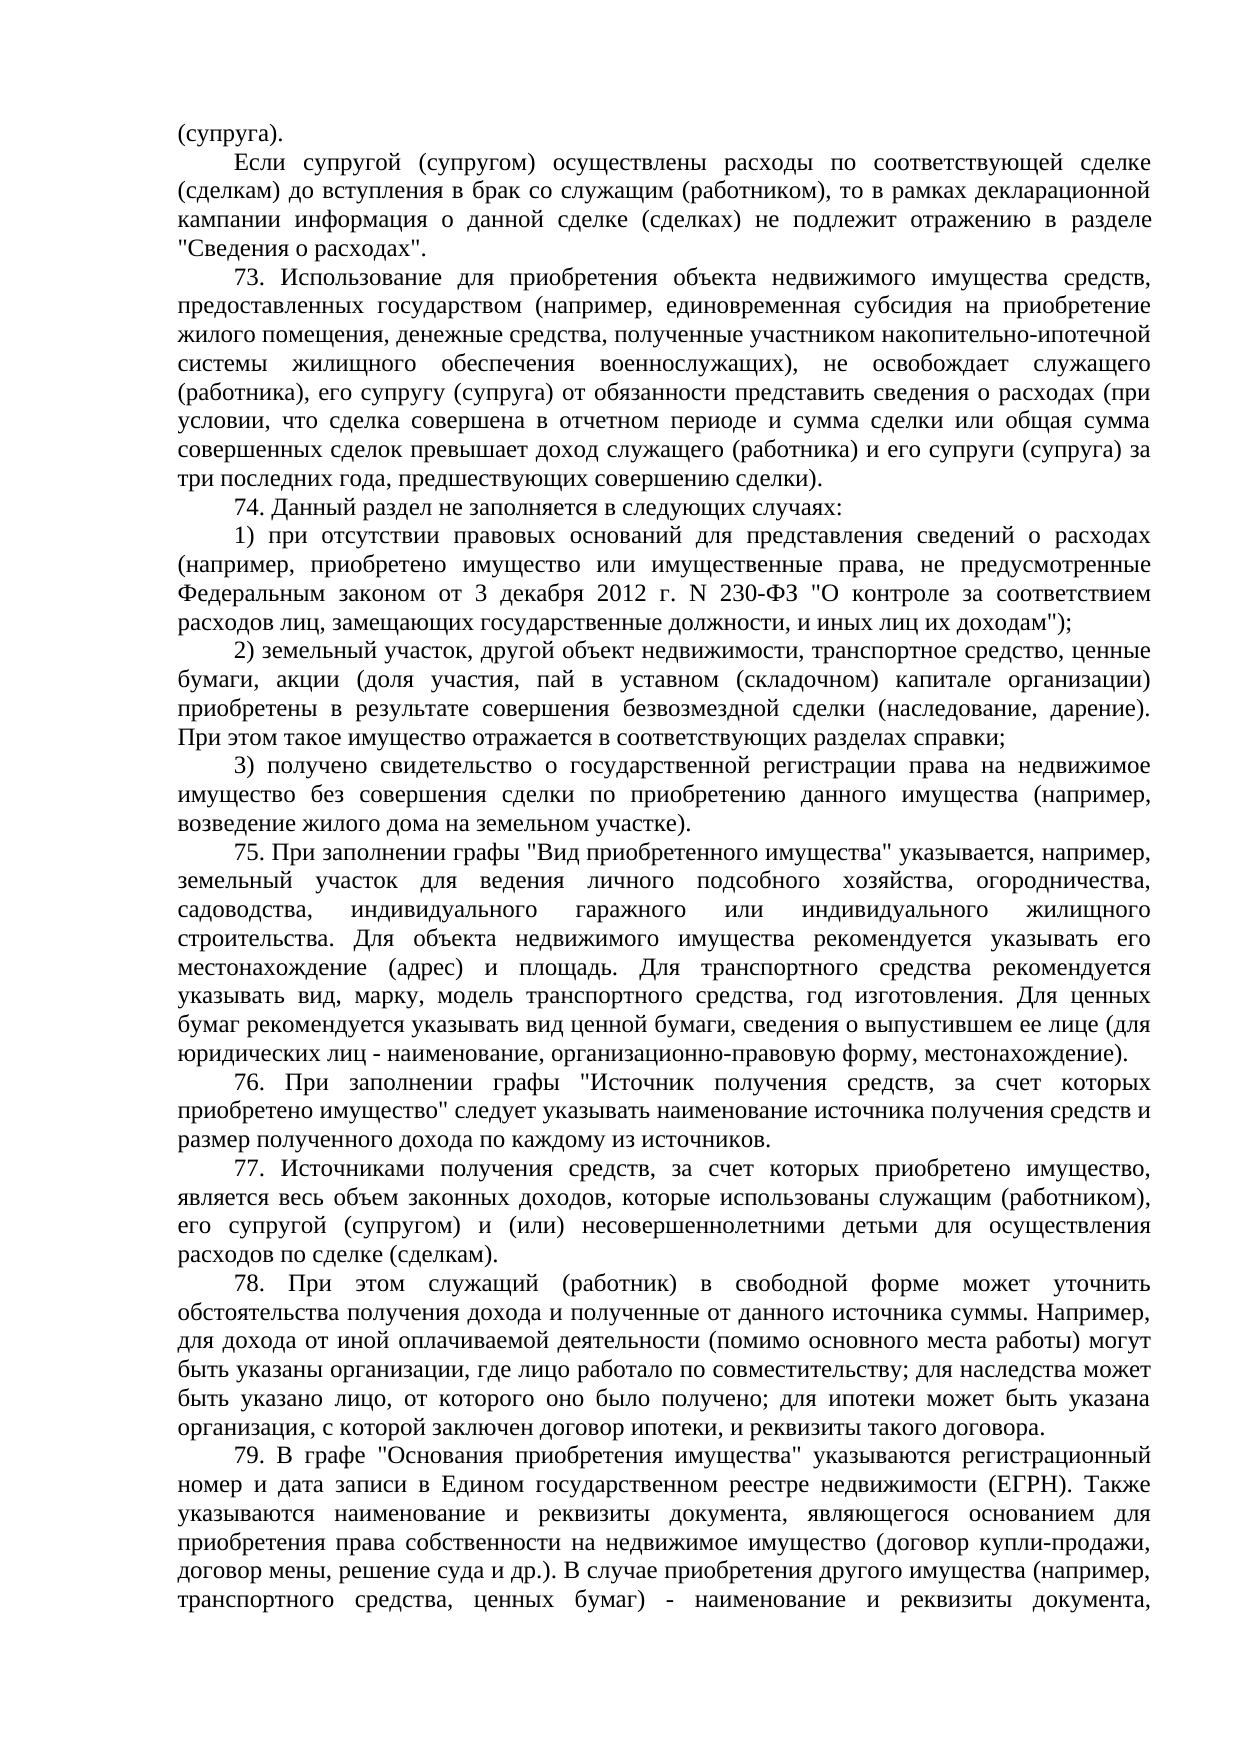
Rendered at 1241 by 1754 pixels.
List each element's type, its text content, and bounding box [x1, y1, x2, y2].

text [177, 1441, 1152, 1613]
text 77. Источниками получения средств, за счет которых приобретено имущество, является весь объем законных доходов, которые использованы служащим (работником), его супругой (супругом) и (или) несовершеннолетними детьми для осуществления расходов по сделке (сделкам). [177, 1153, 1152, 1268]
text 1) при отсутствии правовых оснований для представления сведений о расходах (например, приобретено имущество или имущественные права, не предусмотренные Федеральным законом от 3 декабря 2012 г. N 230-ФЗ "О контроле за соответствием расходов лиц, замещающих государственные должности, и иных лиц их доходам"); [177, 521, 1152, 636]
text 78. При этом служащий (работник) в свободной форме может уточнить обстоятельства получения дохода и полученные от данного источника суммы. Например, для дохода от иной оплачиваемой деятельности (помимо основного места работы) могут быть указаны организации, где лицо работало по совместительству; для наследства может быть указано лицо, от которого оно было получено; для ипотеки может быть указана организация, с которой заключен договор ипотеки, и реквизиты такого договора. [177, 1268, 1152, 1441]
text 74. Данный раздел не заполняется в следующих случаях: [177, 492, 1152, 521]
text 73. Использование для приобретения объекта недвижимого имущества средств, предоставленных государством (например, единовременная субсидия на приобретение жилого помещения, денежные средства, полученные участником накопительно-ипотечной системы жилищного обеспечения военнослужащих), не освобождает служащего (работника), его супругу (супруга) от обязанности представить сведения о расходах (при условии, что сделка совершена в отчетном периоде и сумма сделки или общая сумма совершенных сделок превышает доход служащего (работника) и его супруги (супруга) за три последних года, предшествующих совершению сделки). [177, 262, 1152, 492]
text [177, 118, 1152, 147]
text 76. При заполнении графы "Источник получения средств, за счет которых приобретено имущество" следует указывать наименование источника получения средств и размер полученного дохода по каждому из источников. [177, 1067, 1152, 1153]
text Если супругой (супругом) осуществлены расходы по соответствующей сделке (сделкам) до вступления в брак со служащим (работником), то в рамках декларационной кампании информация о данной сделке (сделках) не подлежит отражению в разделе "Сведения о расходах". [177, 147, 1152, 262]
text 2) земельный участок, другой объект недвижимости, транспортное средство, ценные бумаги, акции (доля участия, пай в уставном (складочном) капитале организации) приобретены в результате совершения безвозмездной сделки (наследование, дарение). При этом такое имущество отражается в соответствующих разделах справки; [177, 636, 1152, 751]
text 75. При заполнении графы "Вид приобретенного имущества" указывается, например, земельный участок для ведения личного подсобного хозяйства, огородничества, садоводства, индивидуального гаражного или индивидуального жилищного строительства. Для объекта недвижимого имущества рекомендуется указывать его местонахождение (адрес) и площадь. Для транспортного средства рекомендуется указывать вид, марку, модель транспортного средства, год изготовления. Для ценных бумаг рекомендуется указывать вид ценной бумаги, сведения о выпустившем ее лице (для юридических лиц - наименование, организационно-правовую форму, местонахождение). [177, 837, 1152, 1067]
text 3) получено свидетельство о государственной регистрации права на недвижимое имущество без совершения сделки по приобретению данного имущества (например, возведение жилого дома на земельном участке). [177, 751, 1152, 837]
